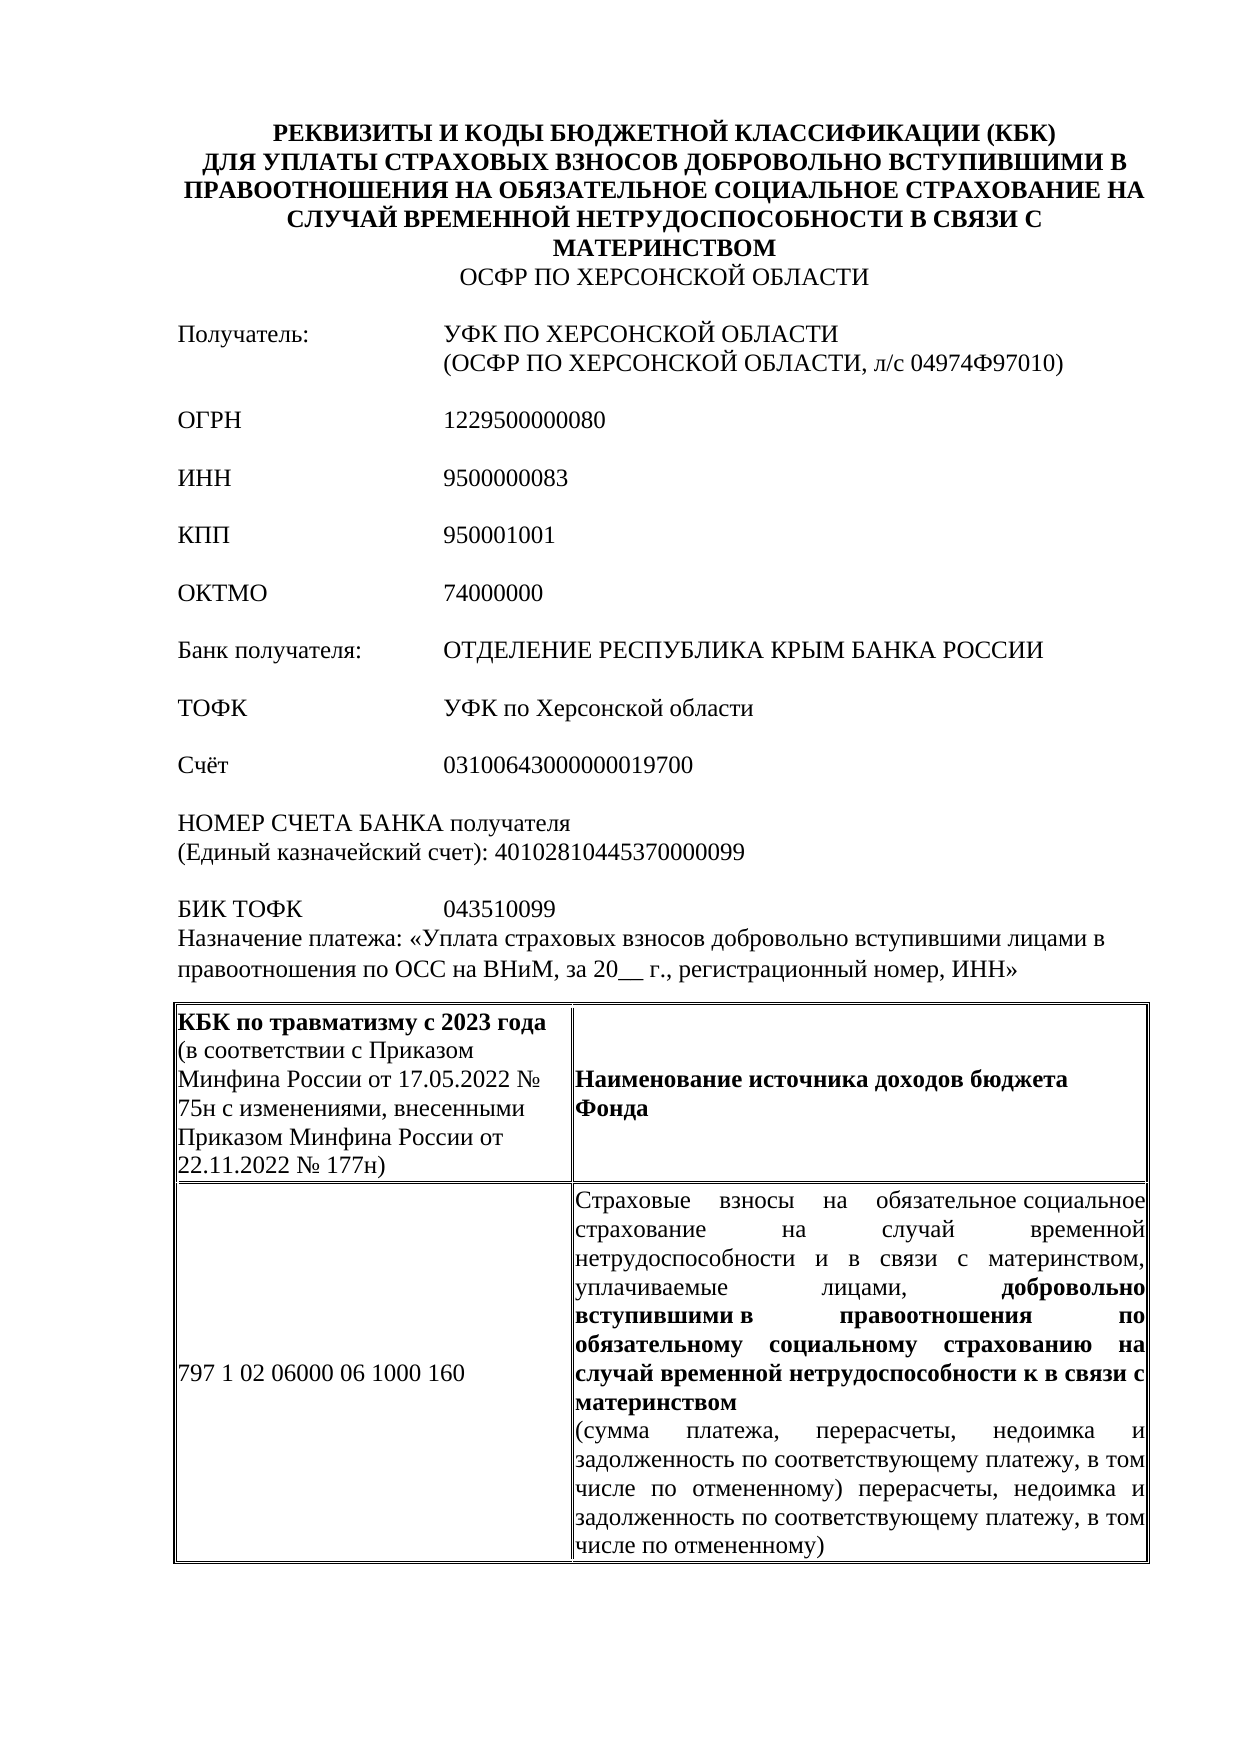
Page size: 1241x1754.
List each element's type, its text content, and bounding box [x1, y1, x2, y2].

text Счёт 03100643000000019700 [177, 751, 1152, 779]
text Банк получателя: ОТДЕЛЕНИЕ РЕСПУБЛИКА КРЫМ БАНКА РОССИИ [177, 636, 1152, 664]
text ТОФК УФК по Херсонской области [177, 693, 1152, 722]
table_cell Страховые взносы на обязательное социальное страхование на случай временной нетрудоспособности и в связи с материнством, уплачиваемые лицами, добровольно вступившими в правоотношения по обязательному социальному страхованию на случай временной нетрудоспособности к в связи с материнством (сумма платежа, перерасчеты, недоимка и задолженность по соответствующему платежу, в том числе по отмененному) перерасчеты, недоимка и задолженность по соответствующему платежу, в том числе по отмененному) [573, 1181, 1148, 1561]
text ОСФР ПО ХЕРСОНСКОЙ ОБЛАСТИ [177, 262, 1152, 291]
text КПП 950001001 [177, 521, 1152, 549]
text РЕКВИЗИТЫ И КОДЫ БЮДЖЕТНОЙ КЛАССИФИКАЦИИ (КБК) [177, 118, 1152, 147]
text ОГРН 1229500000080 [177, 406, 1152, 434]
text ДЛЯ УПЛАТЫ СТРАХОВЫХ ВЗНОСОВ ДОБРОВОЛЬНО ВСТУПИВШИМИ В ПРАВООТНОШЕНИЯ НА ОБЯЗАТЕЛЬНОЕ СОЦИАЛЬНОЕ СТРАХОВАНИЕ НА СЛУЧАЙ ВРЕМЕННОЙ НЕТРУДОСПОСОБНОСТИ В СВЯЗИ С МАТЕРИНСТВОМ [177, 147, 1152, 262]
text ИНН 9500000083 [177, 463, 1152, 492]
text Назначение платежа: «Уплата страховых взносов добровольно вступившими лицами в правоотношения по ОСС на ВНиМ, за 20__ г., регистрационный номер, ИНН» [177, 923, 1152, 983]
table_cell 797 1 02 06000 06 1000 160 [175, 1181, 573, 1561]
table_header КБК по травматизму с 2023 года (в соответствии с Приказом Минфина России от 17.05.2022 № 75н с изменениями, внесенными Приказом Минфина России от 22.11.2022 № 177н) [177, 1005, 573, 1181]
text Получатель: УФК ПО ХЕРСОНСКОЙ ОБЛАСТИ [177, 319, 1152, 348]
text ОКТМО 74000000 [177, 578, 1152, 607]
text НОМЕР СЧЕТА БАНКА получателя [177, 808, 1152, 837]
table_header Наименование источника доходов бюджета Фонда [573, 1005, 1146, 1181]
text БИК ТОФК 043510099 [177, 894, 1152, 923]
text (Единый казначейский счет): 40102810445370000099 [177, 837, 1152, 866]
text (ОСФР ПО ХЕРСОНСКОЙ ОБЛАСТИ, л/с 04974Ф97010) [177, 348, 1152, 377]
